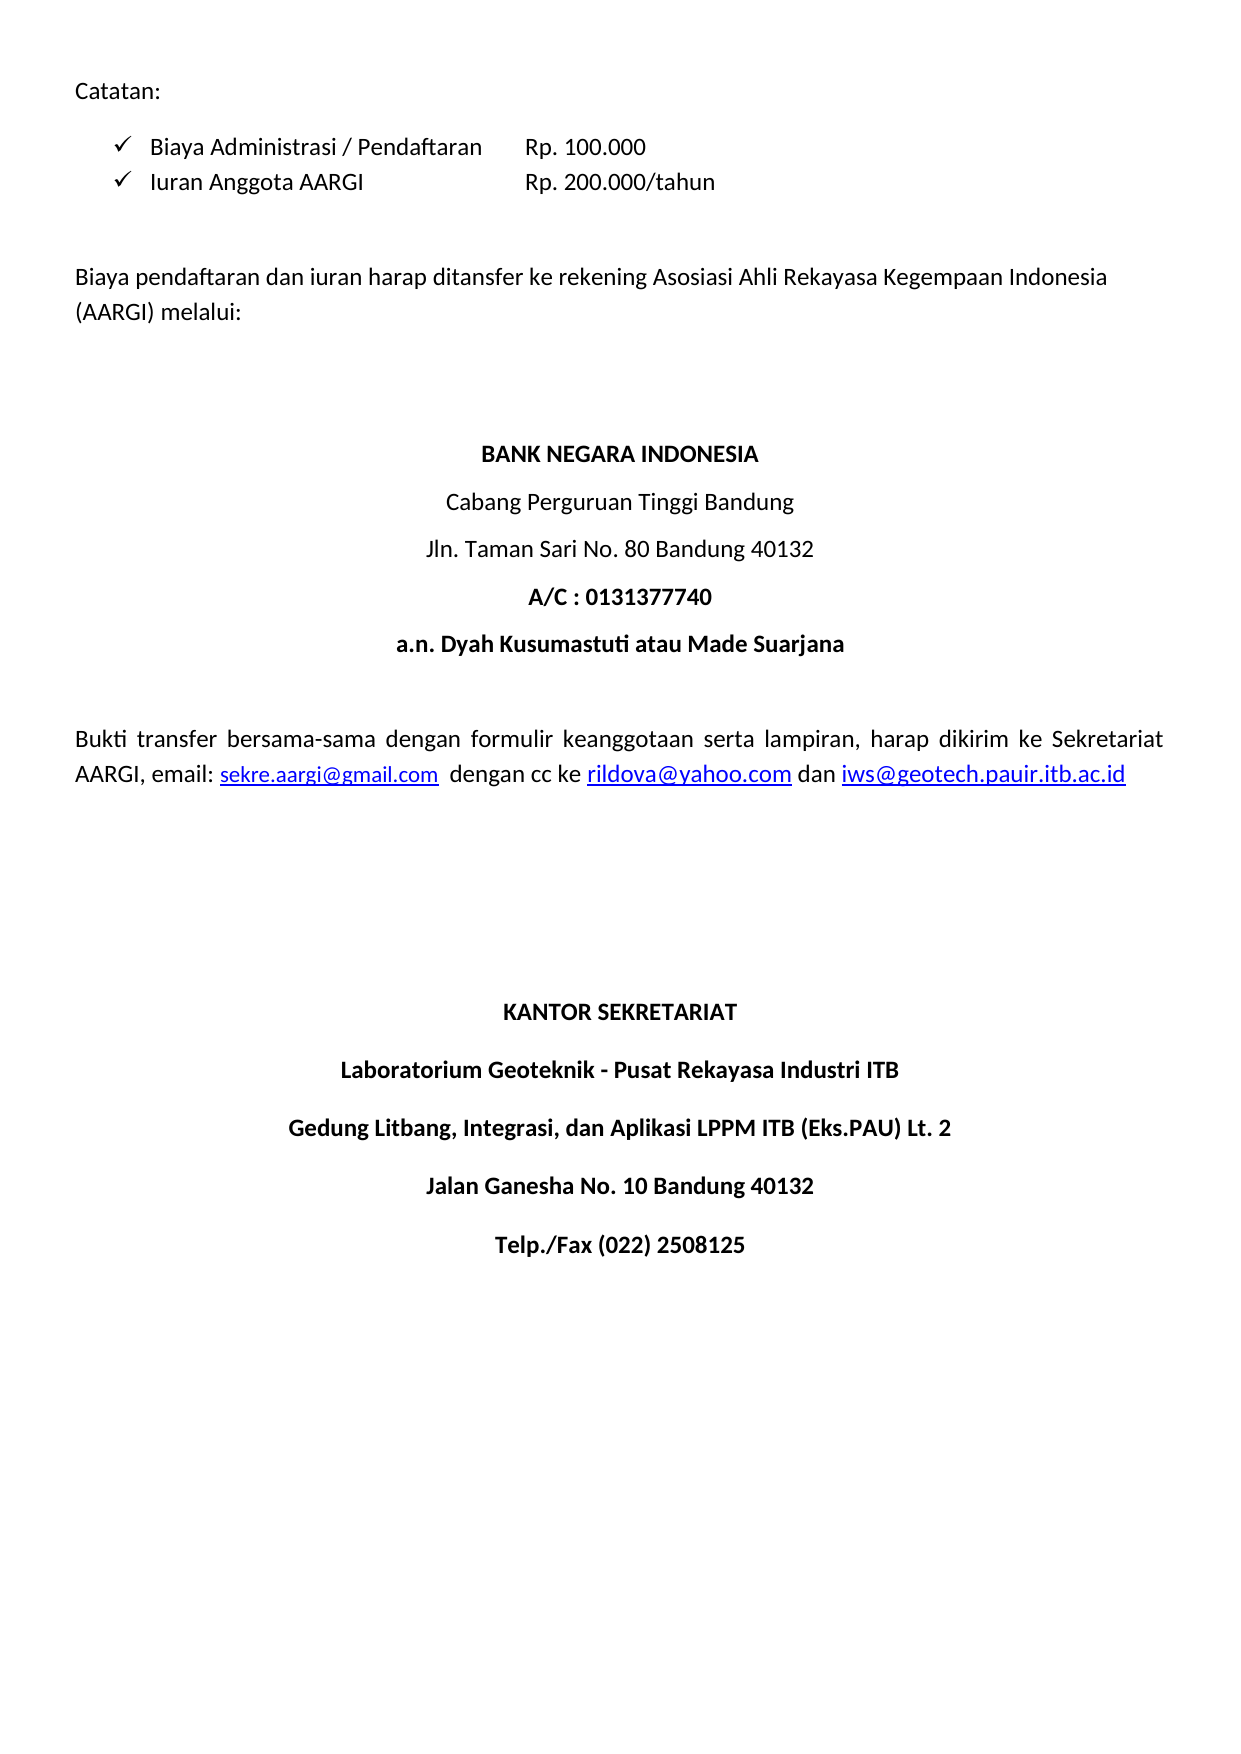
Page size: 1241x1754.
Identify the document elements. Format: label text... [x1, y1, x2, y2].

text a.n. Dyah Kusumastuti atau Made Suarjana [75, 628, 1165, 659]
list Iuran Anggota AARGI Rp. 200.000/tahun [112, 166, 1165, 196]
text Jln. Taman Sari No. 80 Bandung 40132 [75, 533, 1165, 564]
text Bukti transfer bersama-sama dengan formulir keanggotaan serta lampiran, harap dikirim ke Sekretariat AARGI, email: sekre.aargi@gmail.com dengan cc ke rildova@yahoo.com dan iws@geotech.pauir.itb.ac.id [75, 723, 1165, 789]
text Catatan: [75, 75, 1165, 106]
text Laboratorium Geoteknik - Pusat Rekayasa Industri ITB [75, 1054, 1165, 1084]
text KANTOR SEKRETARIAT [75, 996, 1165, 1026]
text Cabang Perguruan Tinggi Bandung [75, 486, 1165, 516]
list Biaya Administrasi / Pendaftaran Rp. 100.000 [112, 131, 1165, 161]
text A/C : 0131377740 [75, 581, 1165, 611]
text Biaya pendaftaran dan iuran harap ditansfer ke rekening Asosiasi Ahli Rekayasa Kegempaan Indonesia (AARGI) melalui: [75, 261, 1165, 326]
text BANK NEGARA INDONESIA [75, 438, 1165, 469]
text Telp./Fax (022) 2508125 [75, 1229, 1165, 1259]
text Jalan Ganesha No. 10 Bandung 40132 [75, 1171, 1165, 1201]
text Gedung Litbang, Integrasi, dan Aplikasi LPPM ITB (Eks.PAU) Lt. 2 [75, 1112, 1165, 1143]
